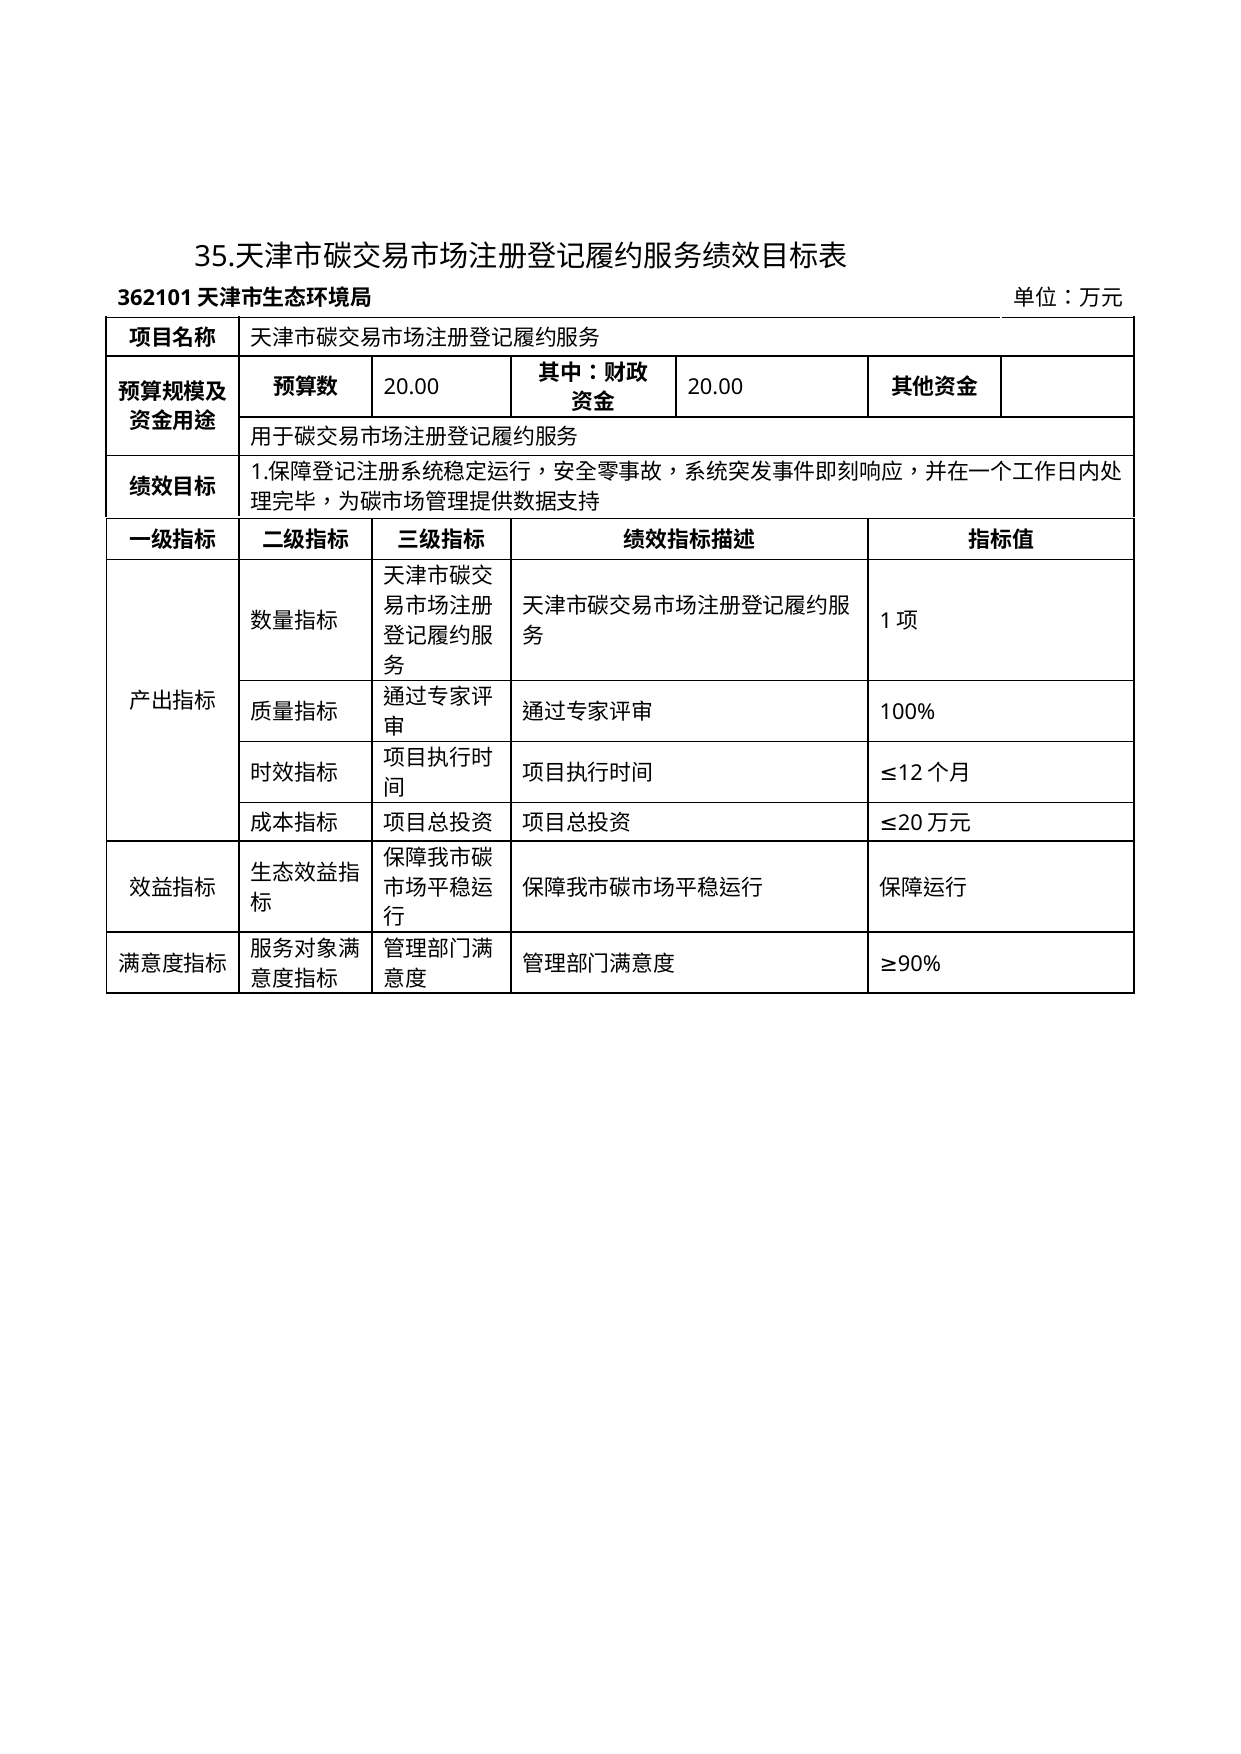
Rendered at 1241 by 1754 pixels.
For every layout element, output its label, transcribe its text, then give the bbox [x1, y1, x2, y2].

table_cell ≤12个月 [869, 742, 1133, 802]
table_cell 管理部门满意度 [512, 933, 867, 992]
table_cell 1项 [869, 560, 1133, 679]
table_cell 用于碳交易市场注册登记履约服务 [240, 418, 1133, 454]
table_cell 其他资金 [869, 357, 1000, 416]
table_cell 天津市碳交易市场注册登记履约服务 [373, 560, 510, 679]
table_cell 数量指标 [240, 560, 371, 679]
table_cell 20.00 [373, 357, 510, 416]
table_cell 管理部门满意度 [373, 933, 510, 992]
table_cell 项目执行时间 [512, 742, 867, 802]
table_cell 项目执行时间 [373, 742, 510, 802]
table_cell 产出指标 [107, 560, 238, 840]
table_cell 保障我市碳市场平稳运行 [512, 842, 867, 931]
table_cell ≤20万元 [869, 803, 1133, 840]
table_cell 天津市碳交易市场注册登记履约服务 [512, 560, 867, 679]
table_header 三级指标 [373, 519, 510, 559]
table_cell [1002, 357, 1133, 416]
table_cell 生态效益指标 [240, 842, 371, 931]
table_cell 其中：财政 资金 [512, 357, 675, 416]
table_cell 100% [869, 681, 1133, 741]
table_cell 预算规模及资金用途 [107, 357, 238, 454]
table_header 单位：万元 [1002, 277, 1133, 316]
table_cell 服务对象满意度指标 [240, 933, 371, 992]
table_cell 20.00 [677, 357, 867, 416]
table_cell 天津市碳交易市场注册登记履约服务 [240, 318, 1133, 355]
table_cell 通过专家评审 [373, 681, 510, 741]
table_cell 项目名称 [107, 318, 238, 355]
table_cell 保障运行 [869, 842, 1133, 931]
table_cell 1.保障登记注册系统稳定运行，安全零事故，系统突发事件即刻响应，并在一个工作日内处理完毕，为碳市场管理提供数据支持 [240, 456, 1133, 516]
table_cell 质量指标 [240, 681, 371, 741]
table_cell 项目总投资 [512, 803, 867, 840]
table_cell 效益指标 [107, 842, 238, 931]
text 35.天津市碳交易市场注册登记履约服务绩效目标表 [136, 235, 1104, 275]
table_header 一级指标 [107, 519, 238, 559]
table_header 二级指标 [240, 519, 371, 559]
table_header 绩效指标描述 [512, 519, 867, 559]
table_cell 预算数 [240, 357, 371, 416]
table_cell ≥90% [869, 933, 1133, 992]
table_cell 时效指标 [240, 742, 371, 802]
table_cell 通过专家评审 [512, 681, 867, 741]
table_cell 绩效目标 [107, 456, 238, 516]
table_cell 满意度指标 [107, 933, 238, 992]
table_cell 成本指标 [240, 803, 371, 840]
table_header 指标值 [869, 519, 1133, 559]
table_header 362101天津市生态环境局 [107, 277, 1000, 316]
table_cell 保障我市碳市场平稳运行 [373, 842, 510, 931]
table_cell 项目总投资 [373, 803, 510, 840]
